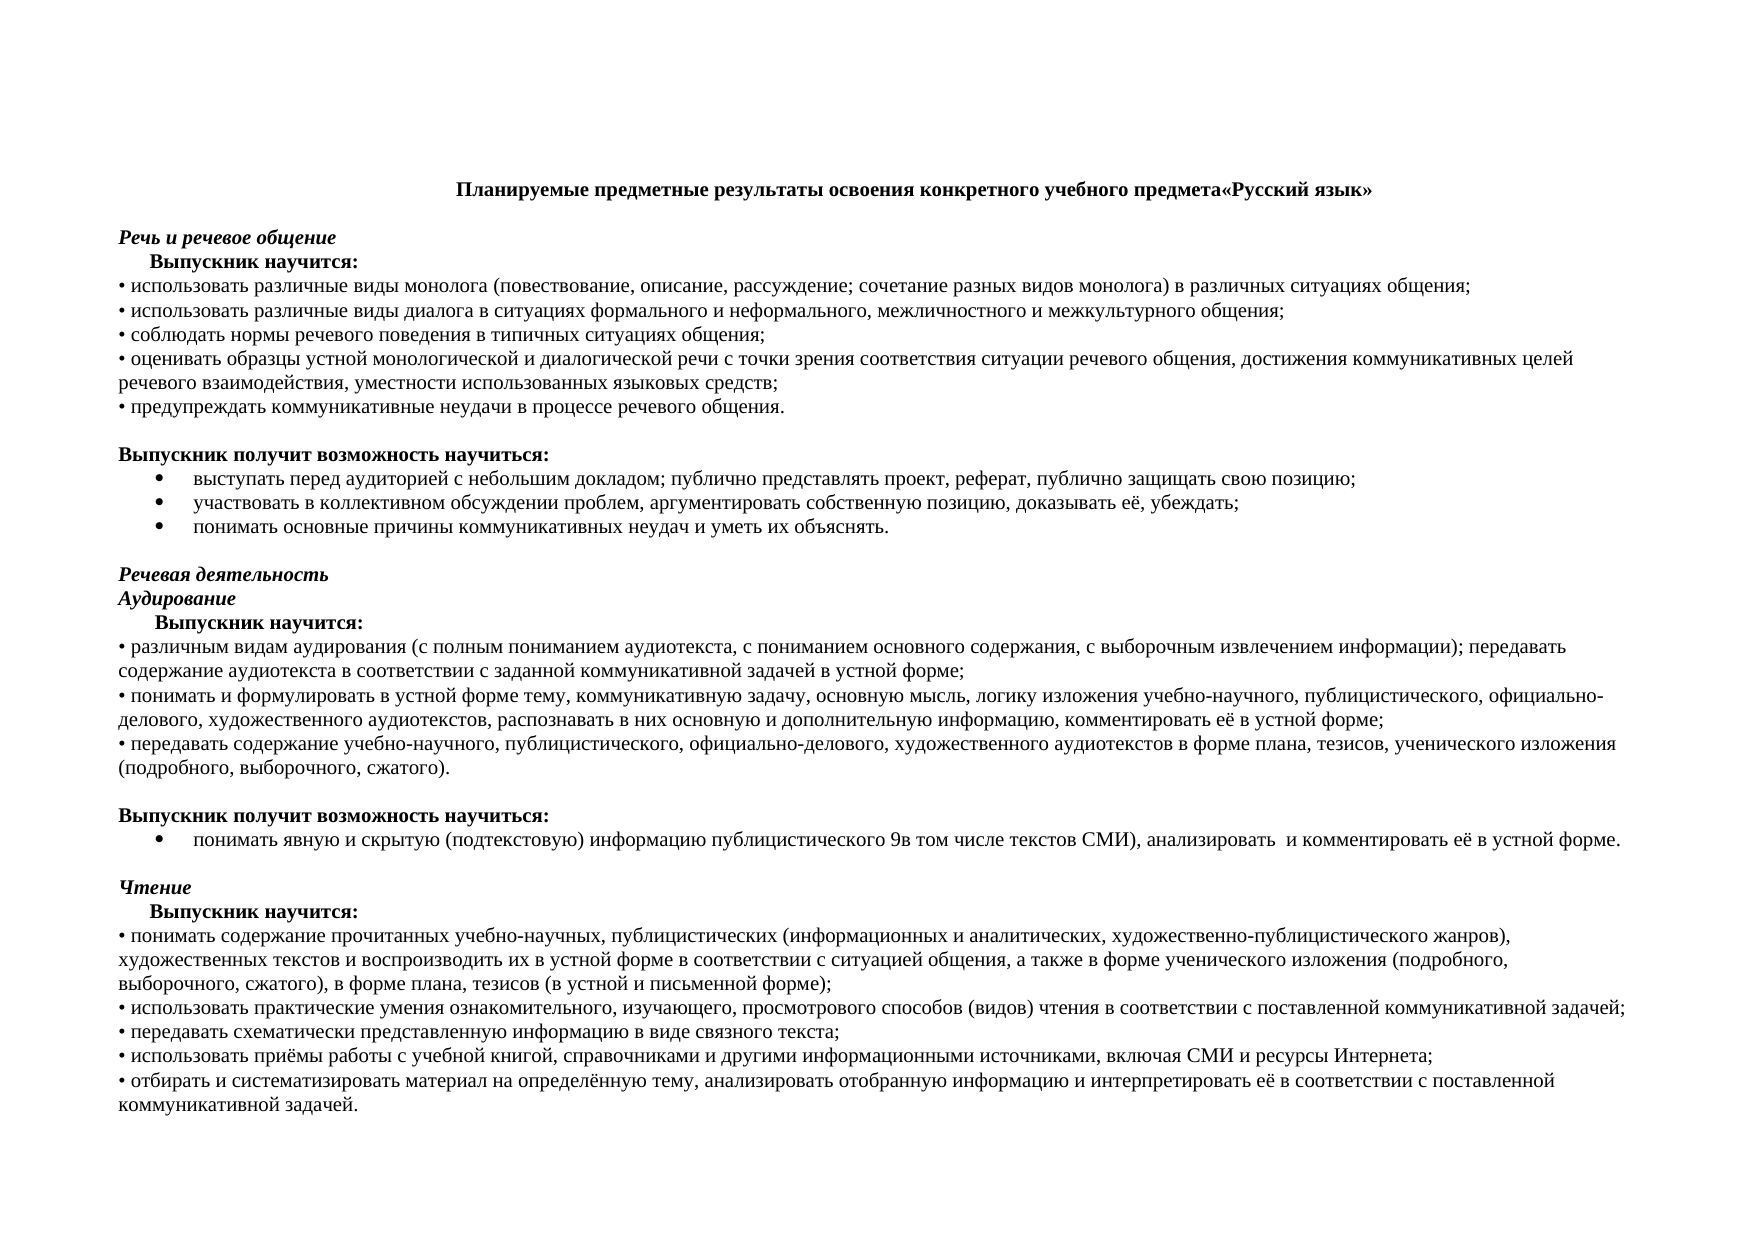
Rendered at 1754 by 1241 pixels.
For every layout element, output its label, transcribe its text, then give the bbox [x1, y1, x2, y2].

list понимать явную и скрытую (подтекстовую) информацию публицистического 9в том числе текстов СМИ), анализировать и комментировать её в устной форме. [156, 827, 1636, 851]
text • оценивать образцы устной монологической и диалогической речи с точки зрения соответствия ситуации речевого общения, достижения коммуникативных целей речевого взаимодействия, уместности использованных языковых средств; [118, 346, 1636, 394]
text • использовать различные виды монолога (повествование, описание, рассуждение; сочетание разных видов монолога) в различных ситуациях общения; [118, 273, 1636, 297]
text Речь и речевое общение [118, 225, 1636, 249]
text • использовать различные виды диалога в ситуациях формального и неформального, межличностного и межкультурного общения; [118, 297, 1636, 322]
text • отбирать и систематизировать материал на определённую тему, анализировать отобранную информацию и интерпретировать её в соответствии с поставленной коммуникативной задачей. [118, 1067, 1636, 1116]
text Аудирование [118, 586, 1636, 610]
text Выпускник получит возможность научиться: [118, 442, 1636, 466]
text • использовать приёмы работы с учебной книгой, справочниками и другими информационными источниками, включая СМИ и ресурсы Интернета; [118, 1043, 1636, 1067]
list участвовать в коллективном обсуждении проблем, аргументировать собственную позицию, доказывать её, убеждать; [156, 490, 1636, 514]
text • передавать схематически представленную информацию в виде связного текста; [118, 1019, 1636, 1043]
text • понимать содержание прочитанных учебно-научных, публицистических (информационных и аналитических, художественно-публицистического жанров), художественных текстов и воспроизводить их в устной форме в соответствии с ситуацией общения, а также в форме ученического изложения (подробного, выборочного, сжатого), в форме плана, тезисов (в устной и письменной форме); [118, 923, 1636, 995]
text Чтение [118, 875, 1636, 899]
text • предупреждать коммуникативные неудачи в процессе речевого общения. [118, 394, 1636, 418]
text Выпускник научится: [118, 249, 1636, 273]
text • понимать и формулировать в устной форме тему, коммуникативную задачу, основную мысль, логику изложения учебно-научного, публицистического, официально-делового, художественного аудиотекстов, распознавать в них основную и дополнительную информацию, комментировать её в устной форме; [118, 682, 1636, 731]
list понимать основные причины коммуникативных неудач и уметь их объяснять. [156, 514, 1636, 538]
text • передавать содержание учебно-научного, публицистического, официально-делового, художественного аудиотекстов в форме плана, тезисов, ученического изложения (подробного, выборочного, сжатого). [118, 731, 1636, 779]
list выступать перед аудиторией с небольшим докладом; публично представлять проект, реферат, публично защищать свою позицию; [156, 466, 1636, 490]
text Выпускник научится: [118, 610, 1636, 634]
text Речевая деятельность [118, 562, 1636, 586]
text • различным видам аудирования (с полным пониманием аудиотекста, с пониманием основного содержания, с выборочным извлечением информации); передавать содержание аудиотекста в соответствии с заданной коммуникативной задачей в устной форме; [118, 634, 1636, 682]
text Выпускник получит возможность научиться: [118, 803, 1636, 827]
text Выпускник научится: [118, 899, 1636, 923]
list Планируемые предметные результаты освоения конкретного учебного предмета«Русский язык» [193, 177, 1636, 201]
text • соблюдать нормы речевого поведения в типичных ситуациях общения; [118, 322, 1636, 346]
text • использовать практические умения ознакомительного, изучающего, просмотрового способов (видов) чтения в соответствии с поставленной коммуникативной задачей; [118, 995, 1636, 1019]
